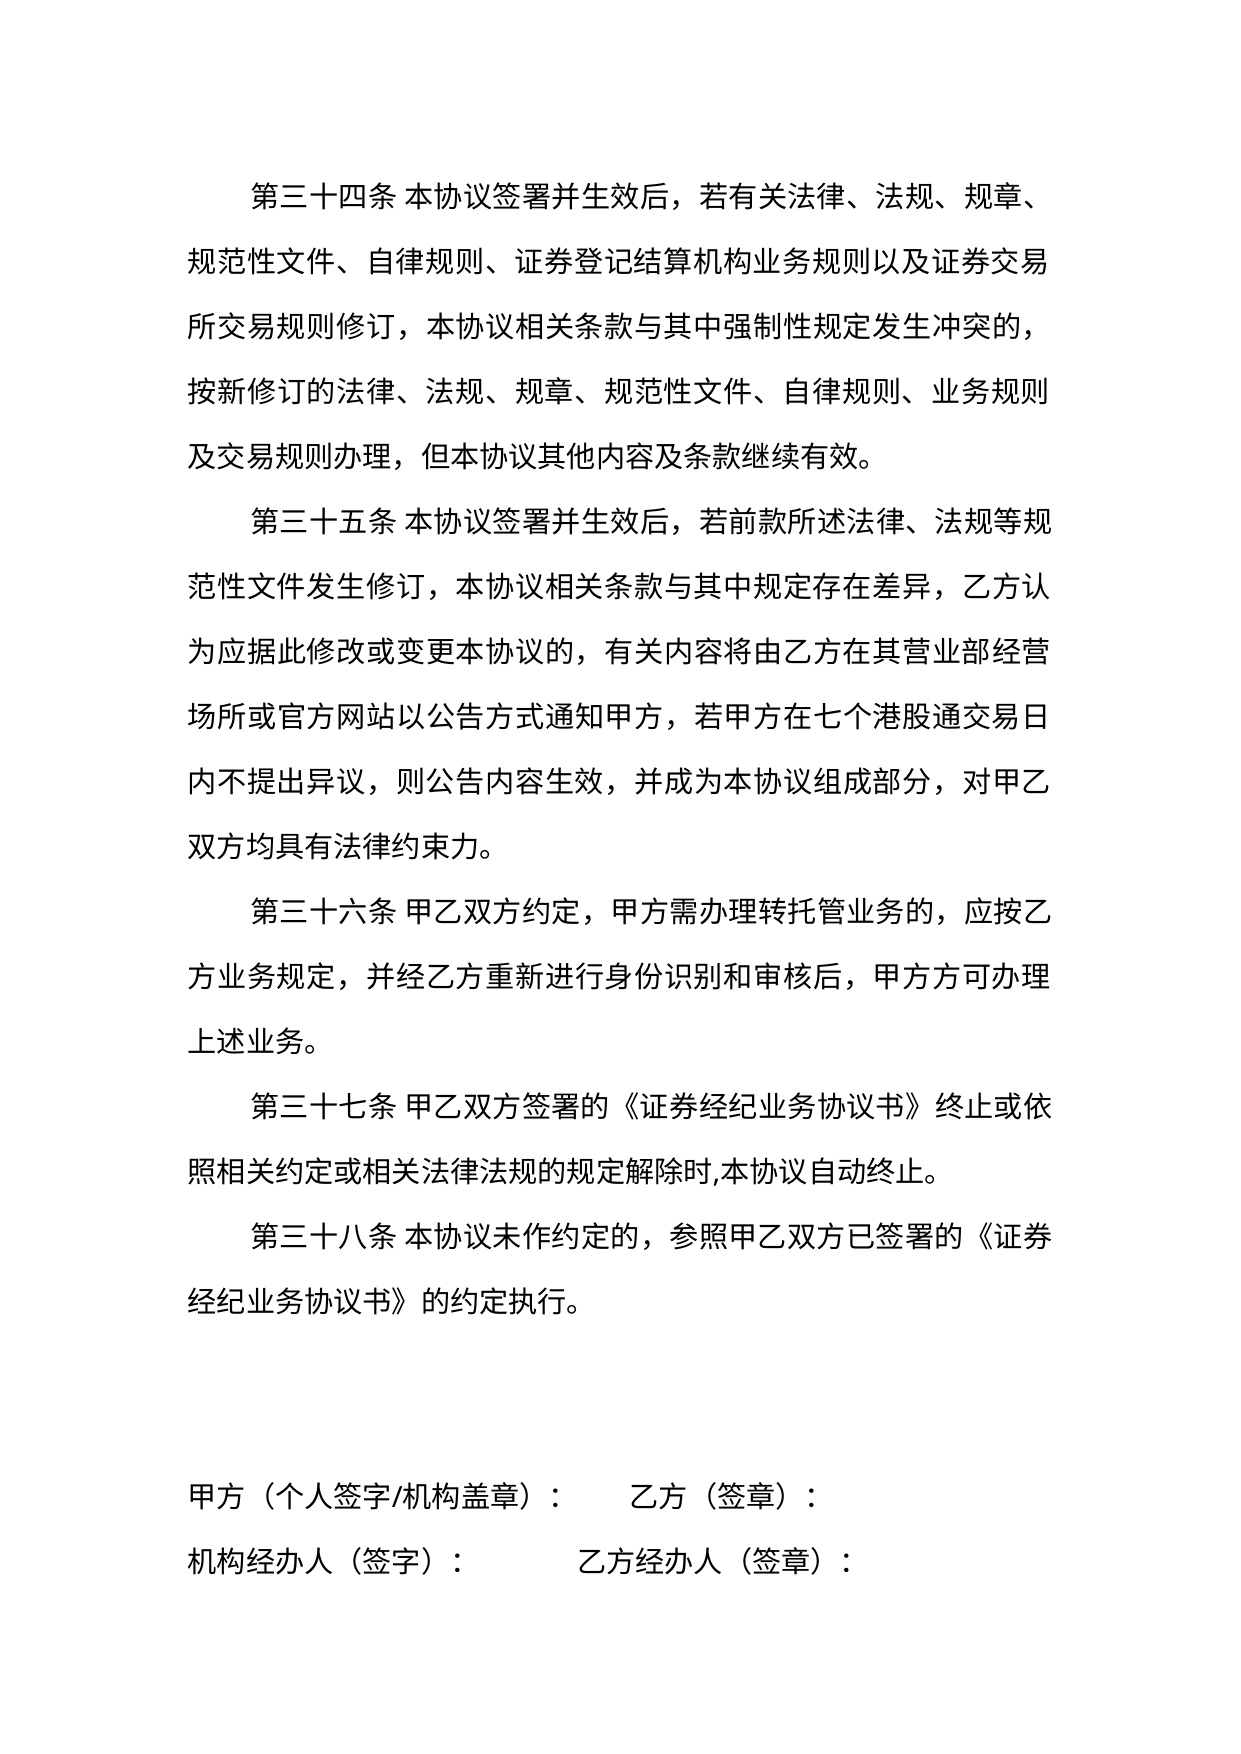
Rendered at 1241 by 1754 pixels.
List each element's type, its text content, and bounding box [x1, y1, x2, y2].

text 第三十六条 甲乙双方约定，甲方需办理转托管业务的，应按乙方业务规定，并经乙方重新进行身份识别和审核后，甲方方可办理上述业务。 [187, 877, 1053, 1072]
text 第三十四条 本协议签署并生效后，若有关法律、法规、规章、规范性文件、自律规则、证券登记结算机构业务规则以及证券交易所交易规则修订，本协议相关条款与其中强制性规定发生冲突的，按新修订的法律、法规、规章、规范性文件、自律规则、业务规则及交易规则办理，但本协议其他内容及条款继续有效。 [187, 162, 1053, 487]
text 第三十八条 本协议未作约定的，参照甲乙双方已签署的《证券经纪业务协议书》的约定执行。 [187, 1202, 1053, 1332]
text 第三十五条 本协议签署并生效后，若前款所述法律、法规等规范性文件发生修订，本协议相关条款与其中规定存在差异，乙方认为应据此修改或变更本协议的，有关内容将由乙方在其营业部经营场所或官方网站以公告方式通知甲方，若甲方在七个港股通交易日内不提出异议，则公告内容生效，并成为本协议组成部分，对甲乙双方均具有法律约束力。 [187, 487, 1053, 877]
text 机构经办人（签字）： 乙方经办人（签章）： [187, 1527, 1053, 1592]
text 甲方（个人签字/机构盖章）： 乙方（签章）： [187, 1462, 1053, 1527]
text 第三十七条 甲乙双方签署的《证券经纪业务协议书》终止或依照相关约定或相关法律法规的规定解除时,本协议自动终止。 [187, 1072, 1053, 1202]
